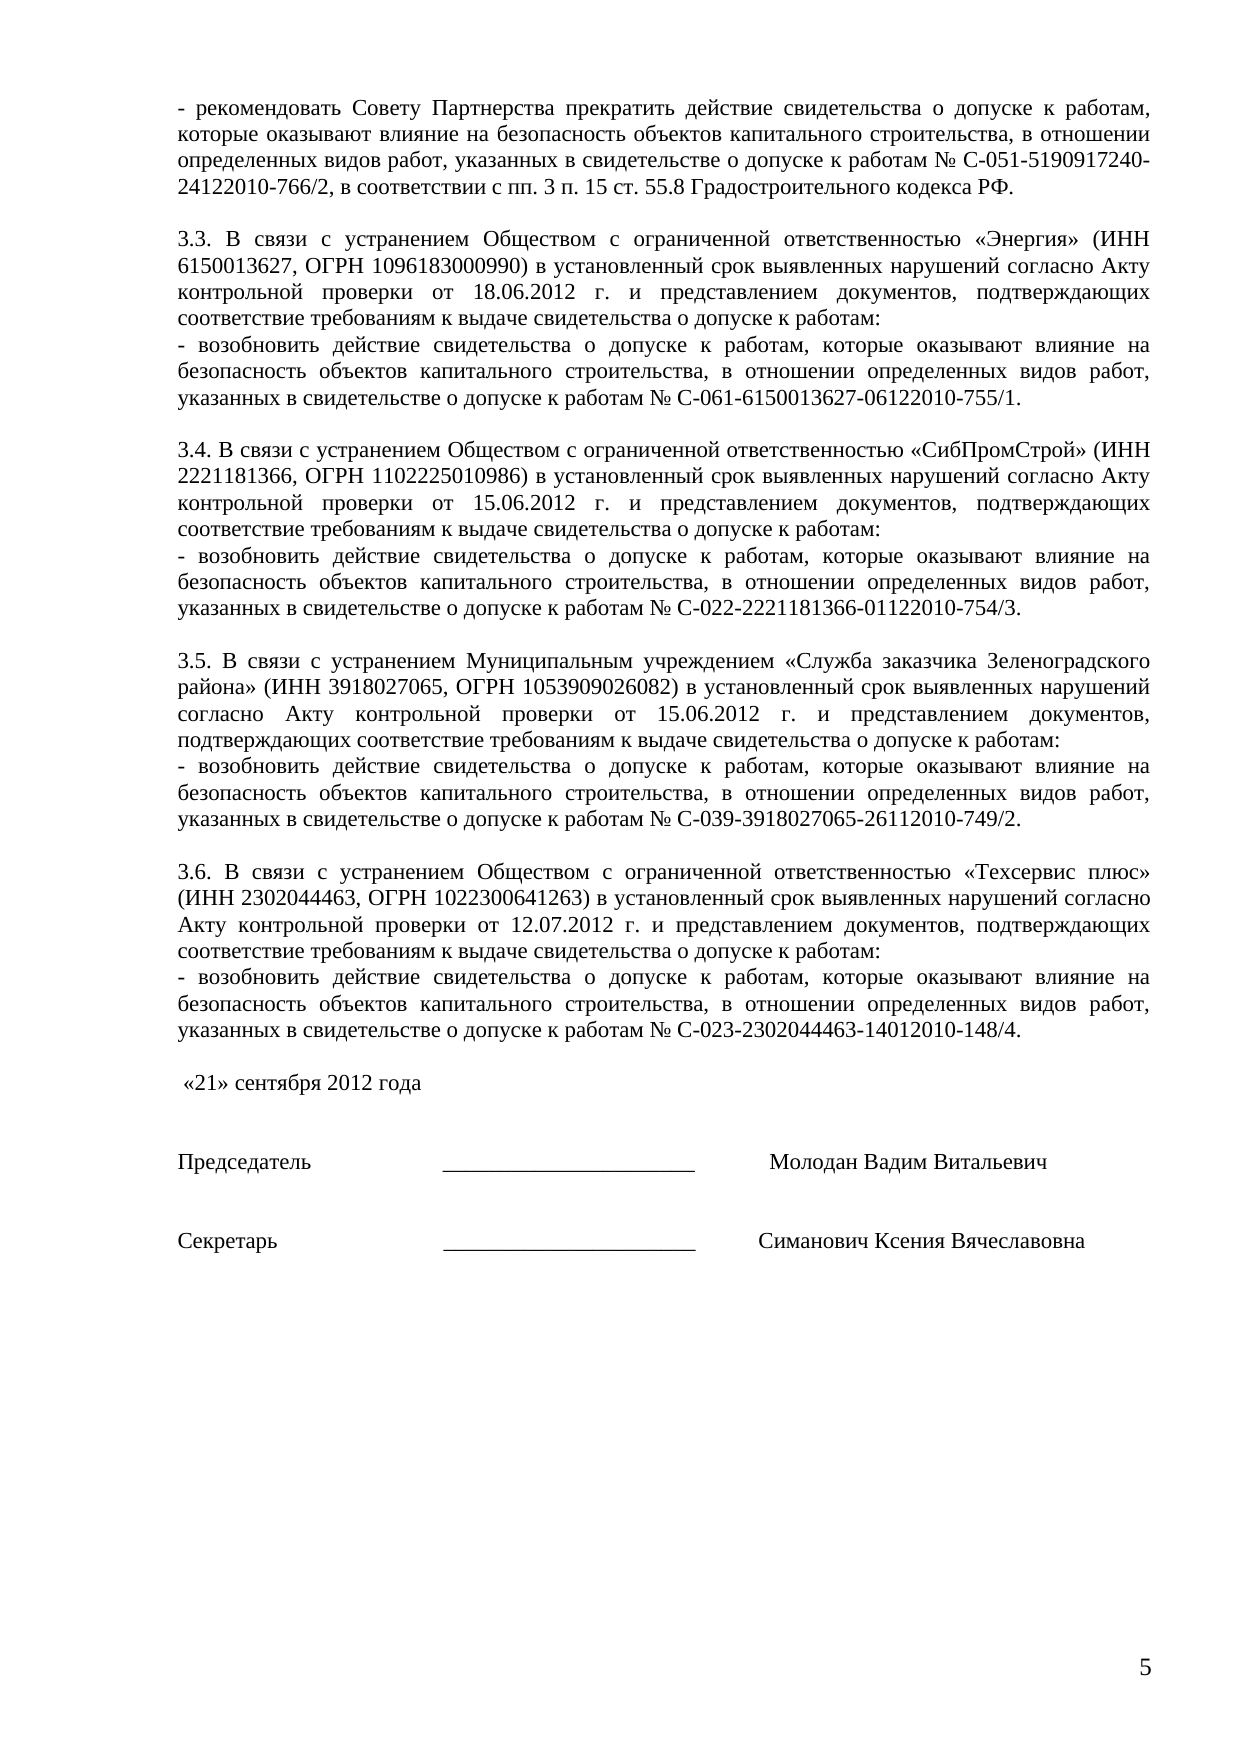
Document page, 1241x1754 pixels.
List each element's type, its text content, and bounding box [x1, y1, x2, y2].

text 3.6. В связи с устранением Обществом с ограниченной ответственностью «Техсервис плюс» (ИНН 2302044463, ОГРН 1022300641263) в установленный срок выявленных нарушений согласно Акту контрольной проверки от 12.07.2012 г. и представлением документов, подтверждающих соответствие требованиям к выдаче свидетельства о допуске к работам: [177, 858, 1152, 963]
text 3.3. В связи с устранением Обществом с ограниченной ответственностью «Энергия» (ИНН 6150013627, ОГРН 1096183000990) в установленный срок выявленных нарушений согласно Акту контрольной проверки от 18.06.2012 г. и представлением документов, подтверждающих соответствие требованиям к выдаче свидетельства о допуске к работам: [177, 225, 1152, 331]
text - возобновить действие свидетельства о допуске к работам, которые оказывают влияние на безопасность объектов капитального строительства, в отношении определенных видов работ, указанных в свидетельстве о допуске к работам № С-022-2221181366-01122010-754/3. [177, 542, 1152, 621]
text - возобновить действие свидетельства о допуске к работам, которые оказывают влияние на безопасность объектов капитального строительства, в отношении определенных видов работ, указанных в свидетельстве о допуске к работам № С-061-6150013627-06122010-755/1. [177, 331, 1152, 410]
text Секретарь ______________________ Симанович Ксения Вячеславовна [177, 1227, 1152, 1253]
text - возобновить действие свидетельства о допуске к работам, которые оказывают влияние на безопасность объектов капитального строительства, в отношении определенных видов работ, указанных в свидетельстве о допуске к работам № С-039-3918027065-26112010-749/2. [177, 752, 1152, 832]
text Председатель ______________________ Молодан Вадим Витальевич [177, 1148, 1152, 1174]
text - рекомендовать Совету Партнерства прекратить действие свидетельства о допуске к работам, которые оказывают влияние на безопасность объектов капитального строительства, в отношении определенных видов работ, указанных в свидетельстве о допуске к работам № С-051-5190917240-24122010-766/2, в соответствии с пп. 3 п. 15 ст. 55.8 Градостроительного кодекса РФ. [177, 94, 1152, 199]
text - возобновить действие свидетельства о допуске к работам, которые оказывают влияние на безопасность объектов капитального строительства, в отношении определенных видов работ, указанных в свидетельстве о допуске к работам № С-023-2302044463-14012010-148/4. [177, 963, 1152, 1042]
text 3.5. В связи с устранением Муниципальным учреждением «Служба заказчика Зеленоградского района» (ИНН 3918027065, ОГРН 1053909026082) в установленный срок выявленных нарушений согласно Акту контрольной проверки от 15.06.2012 г. и представлением документов, подтверждающих соответствие требованиям к выдаче свидетельства о допуске к работам: [177, 647, 1152, 752]
text 3.4. В связи с устранением Обществом с ограниченной ответственностью «СибПромСтрой» (ИНН 2221181366, ОГРН 1102225010986) в установленный срок выявленных нарушений согласно Акту контрольной проверки от 15.06.2012 г. и представлением документов, подтверждающих соответствие требованиям к выдаче свидетельства о допуске к работам: [177, 436, 1152, 542]
text «21» сентября 2012 года [177, 1069, 1152, 1095]
